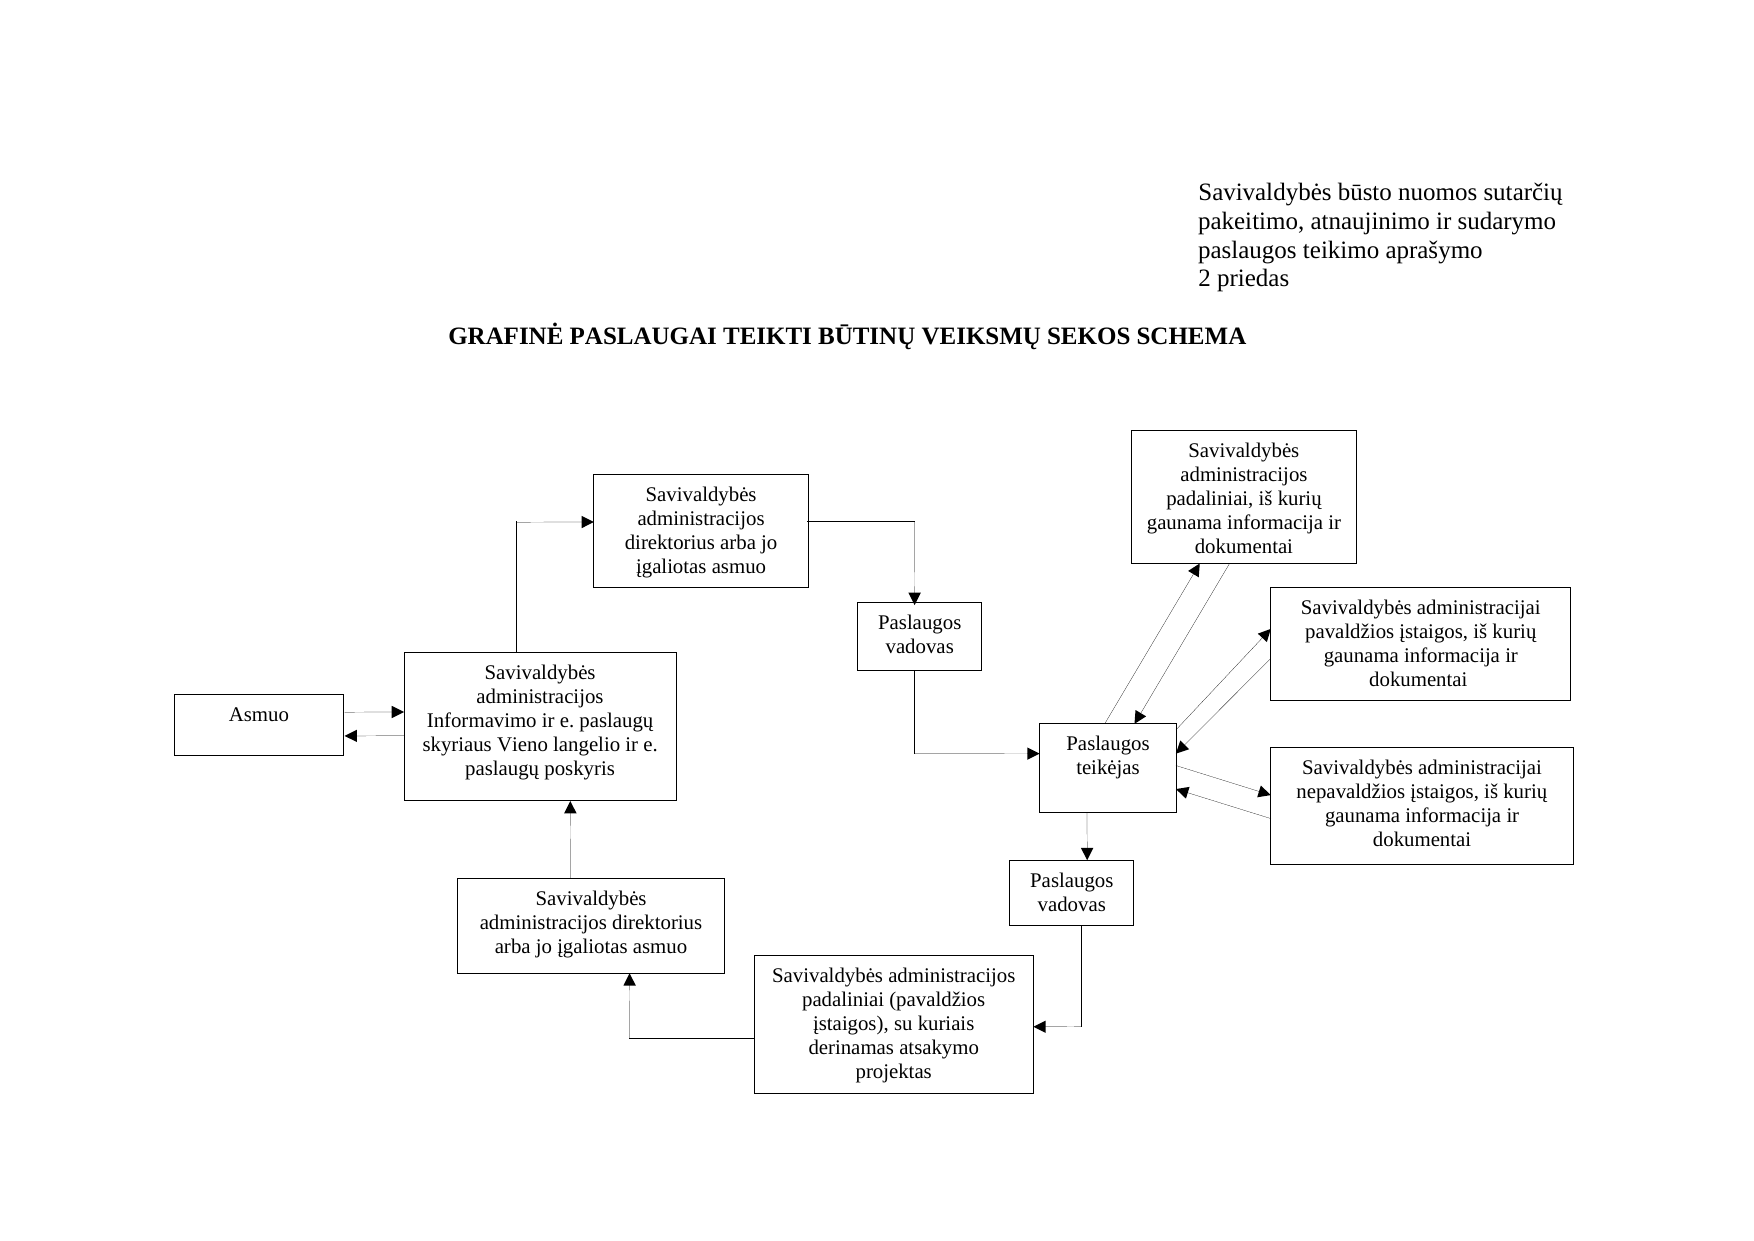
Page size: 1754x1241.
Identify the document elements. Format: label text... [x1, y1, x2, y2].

text 2 priedas [1198, 263, 1577, 292]
text GRAFINĖ PASLAUGAI TEIKTI BŪTINŲ VEIKSMŲ SEKOS SCHEMA [118, 321, 1577, 350]
text Savivaldybės būsto nuomos sutarčių pakeitimo, atnaujinimo ir sudarymo paslaugos teikimo aprašymo [1198, 177, 1577, 263]
